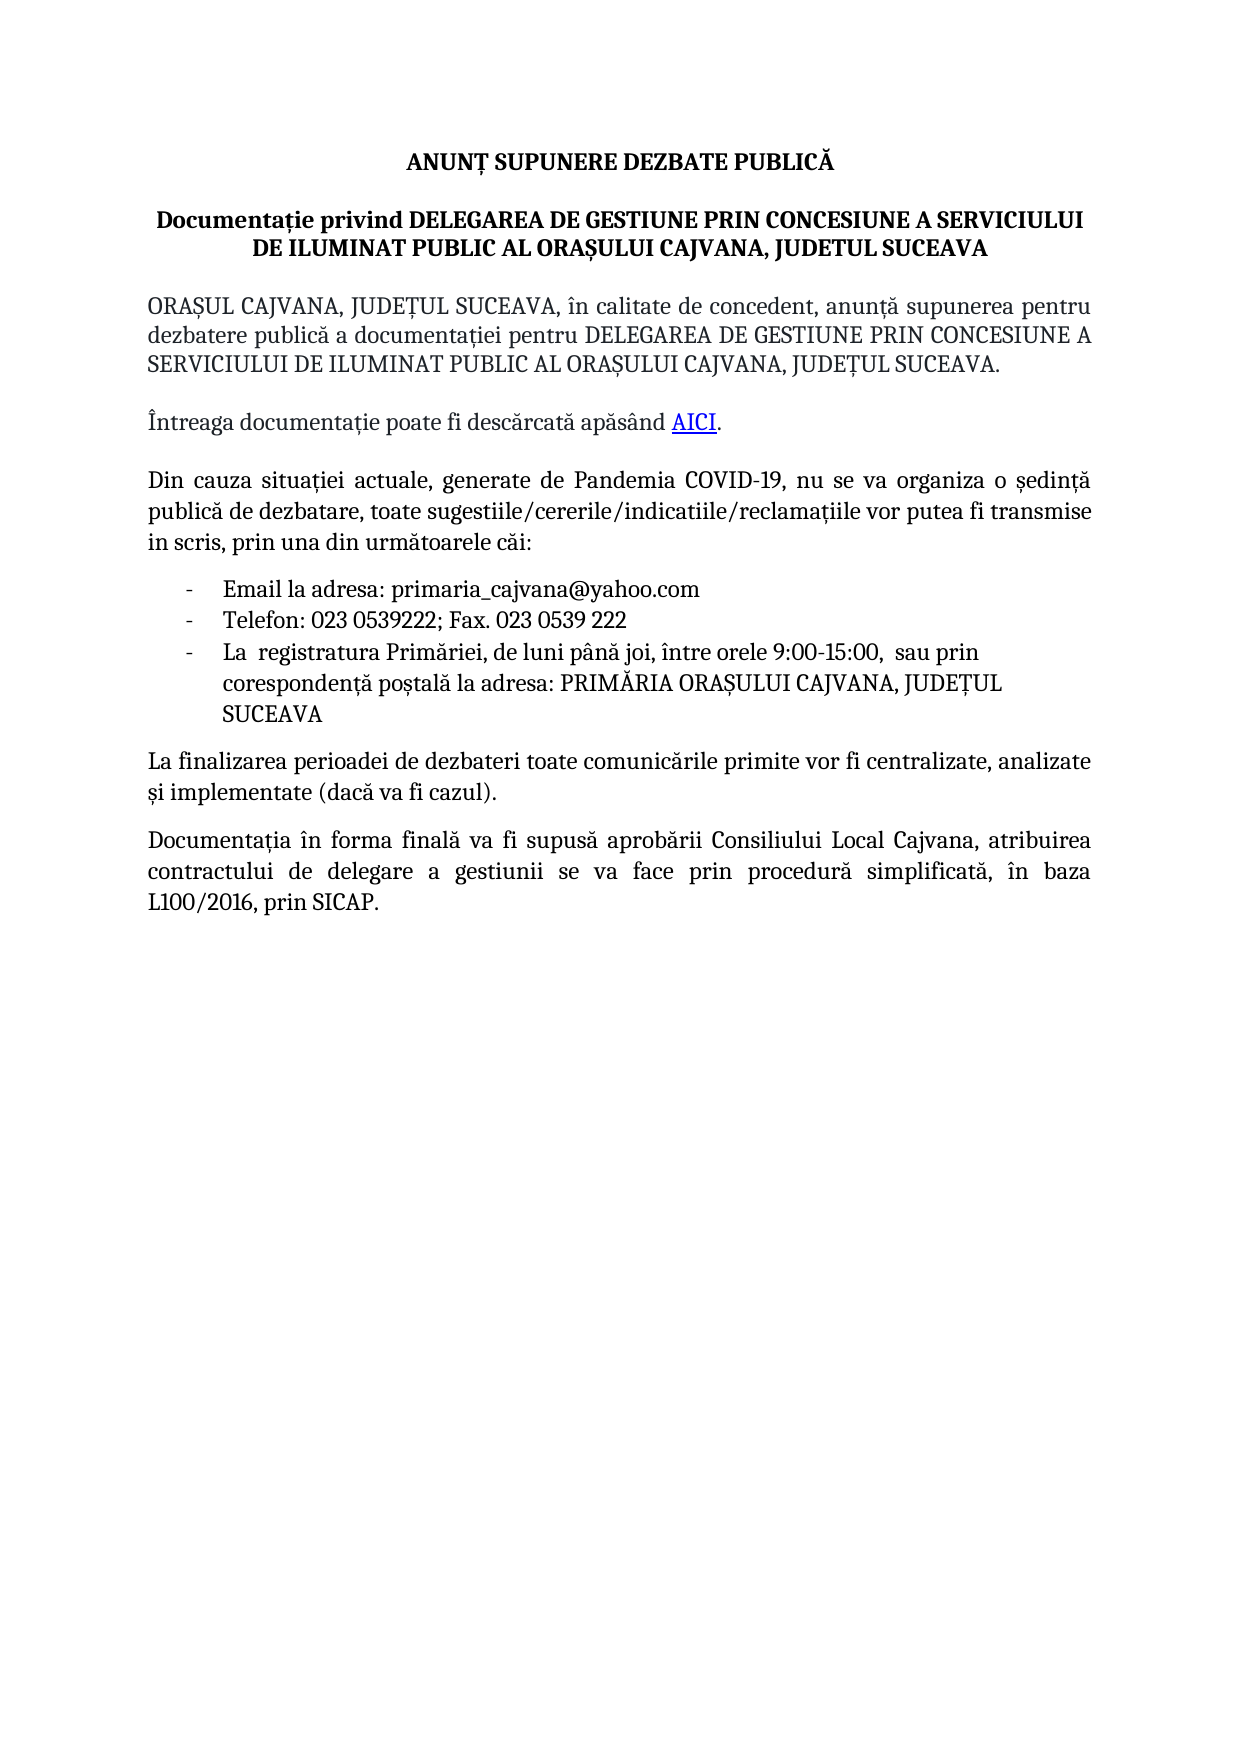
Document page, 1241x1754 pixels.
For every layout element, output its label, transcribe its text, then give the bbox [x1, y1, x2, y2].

list La registratura Primăriei, de luni până joi, între orele 9:00-15:00, sau prin corespondență poștală la adresa: PRIMĂRIA ORAȘULUI CAJVANA, JUDEȚUL SUCEAVA [185, 637, 1093, 728]
list Email la adresa: primaria_cajvana@yahoo.com [185, 575, 1093, 604]
text Întreaga documentație poate fi descărcată apăsând AICI. [148, 408, 1093, 436]
text Documentația în forma finală va fi supusă aprobării Consiliului Local Cajvana, atribuirea contractului de delegare a gestiunii se va face prin procedură simplificată, în baza L100/2016, prin SICAP. [148, 826, 1093, 917]
text ANUNȚ SUPUNERE DEZBATE PUBLICĂ [148, 148, 1093, 176]
text La finalizarea perioadei de dezbateri toate comunicările primite vor fi centralizate, analizate și implementate (dacă va fi cazul). [148, 747, 1093, 807]
text ORAȘUL CAJVANA, JUDEȚUL SUCEAVA, în calitate de concedent, anunță supunerea pentru dezbatere publică a documentației pentru DELEGAREA DE GESTIUNE PRIN CONCESIUNE A SERVICIULUI DE ILUMINAT PUBLIC AL ORAȘULUI CAJVANA, JUDEȚUL SUCEAVA. [148, 292, 1093, 378]
text Documentație privind DELEGAREA DE GESTIUNE PRIN CONCESIUNE A SERVICIULUI DE ILUMINAT PUBLIC AL ORAȘULUI CAJVANA, JUDETUL SUCEAVA [148, 206, 1093, 263]
text Din cauza situației actuale, generate de Pandemia COVID-19, nu se va organiza o ședință publică de dezbatare, toate sugestiile/cererile/indicatiile/reclamațiile vor putea fi transmise in scris, prin una din următoarele căi: [148, 466, 1093, 556]
list Telefon: 023 0539222; Fax. 023 0539 222 [185, 606, 1093, 635]
